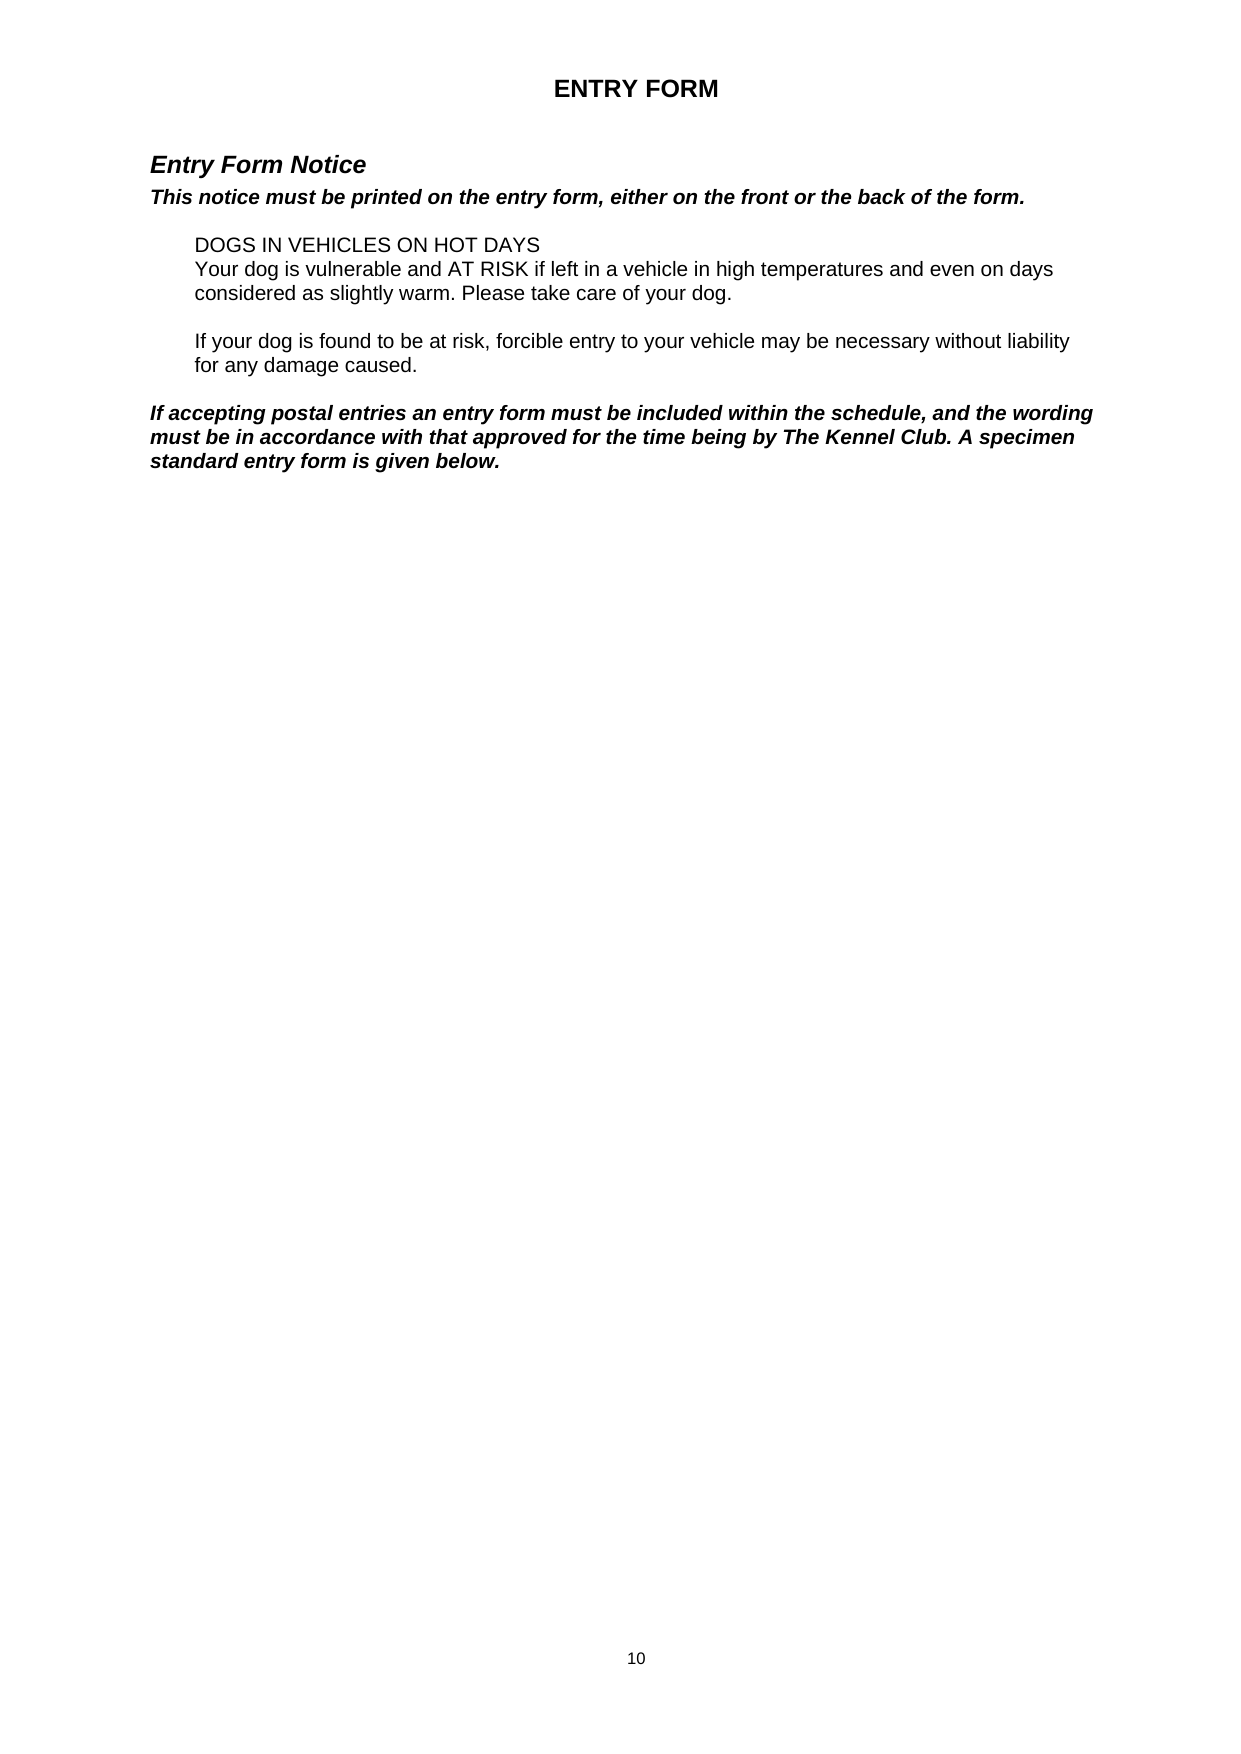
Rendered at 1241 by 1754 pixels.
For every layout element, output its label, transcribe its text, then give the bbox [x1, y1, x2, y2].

subtitle Entry Form Notice [150, 150, 1122, 179]
text If accepting postal entries an entry form must be included within the schedule, and the wording must be in accordance with that approved for the time being by The Kennel Club. A specimen standard entry form is given below. [150, 401, 1122, 473]
text This notice must be printed on the entry form, either on the front or the back of the form. [150, 185, 1122, 209]
text ENTRY FORM [150, 74, 1122, 103]
text If your dog is found to be at risk, forcible entry to your vehicle may be necessary without liability for any damage caused. [194, 329, 1082, 377]
text DOGS IN VEHICLES ON HOT DAYS Your dog is vulnerable and AT RISK if left in a vehicle in high temperatures and even on days considered as slightly warm. Please take care of your dog. [194, 233, 1083, 305]
